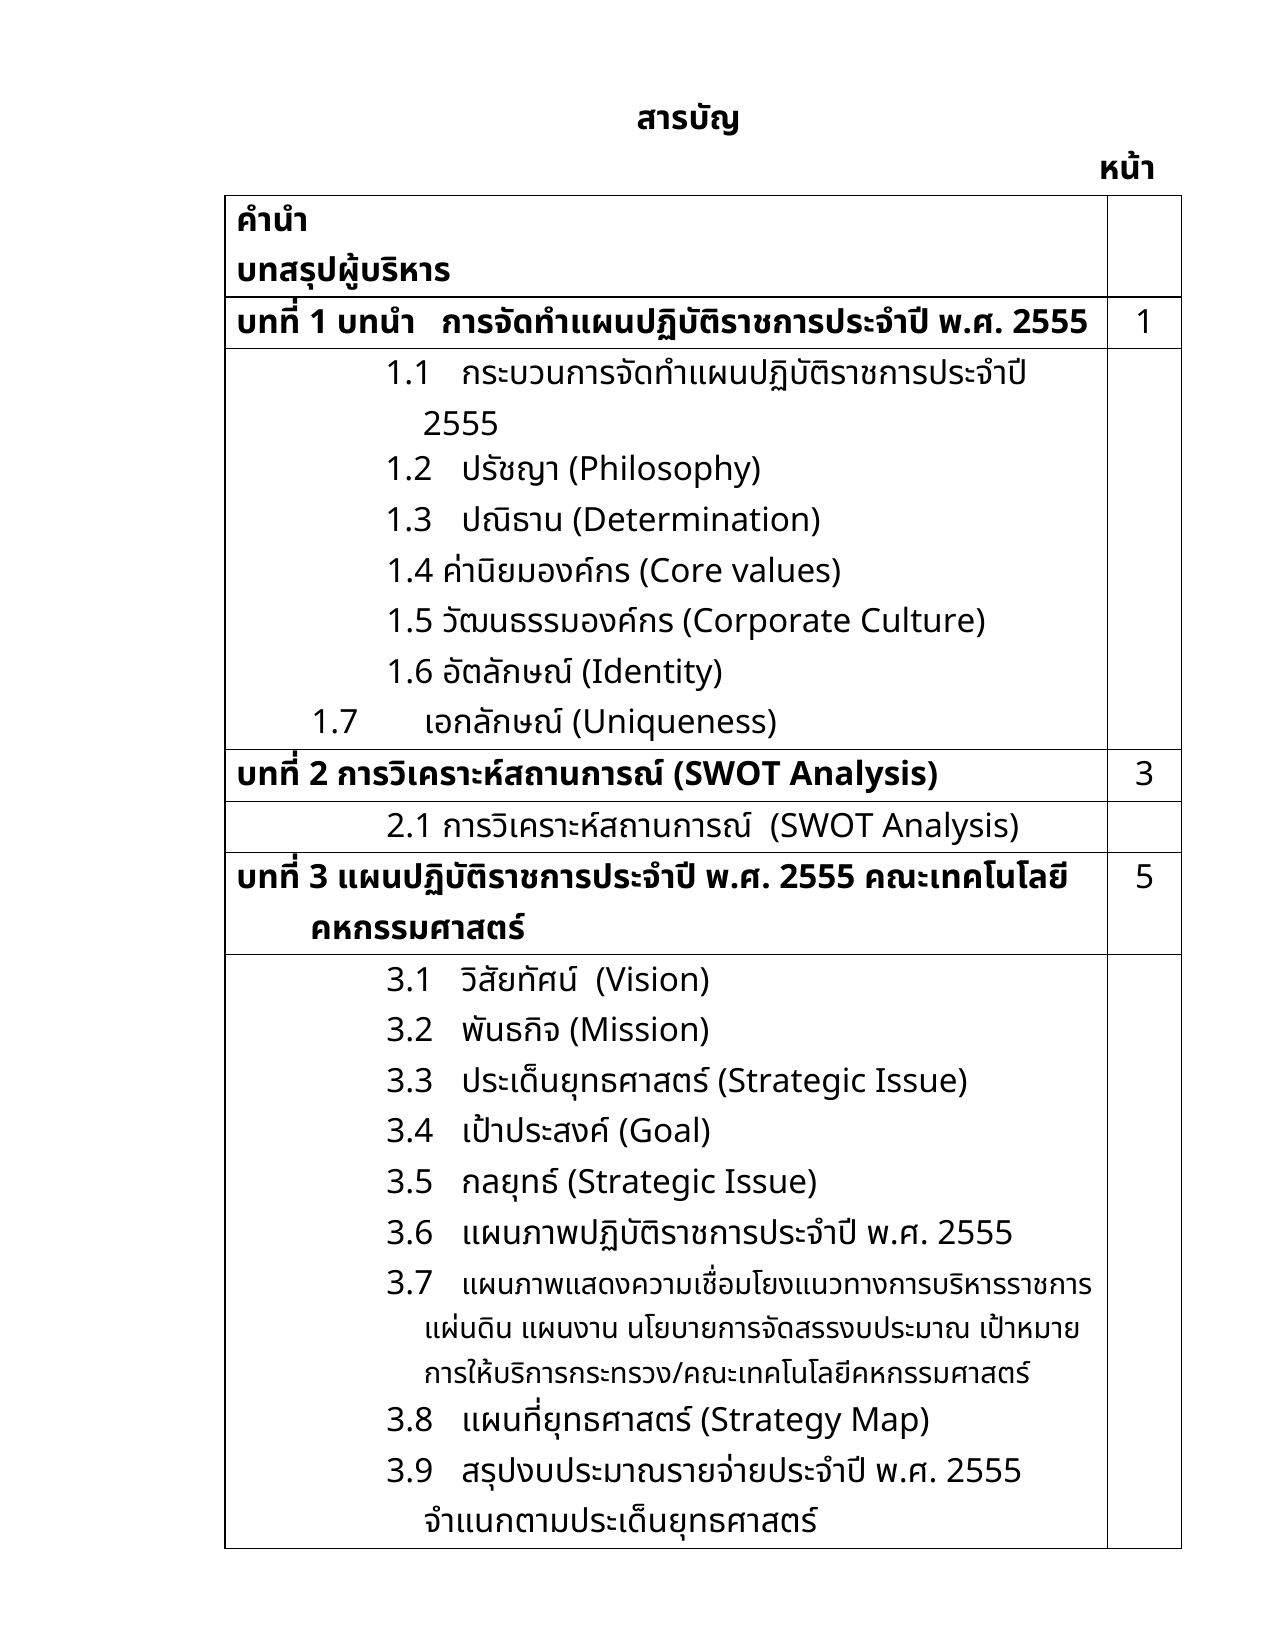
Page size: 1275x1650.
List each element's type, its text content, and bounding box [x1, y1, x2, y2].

table_cell บทที่ 2 การวิเคราะห์สถานการณ์ (SWOT Analysis) [226, 750, 1107, 801]
table_cell 1 [1108, 298, 1181, 348]
table_cell 5 [1108, 853, 1181, 954]
table_header คำนำ บทสรุปผู้บริหาร [226, 196, 1107, 296]
table_cell บทที่ 1 บทนำ การจัดทำแผนปฏิบัติราชการประจำปี พ.ศ. 2555 [226, 298, 1107, 348]
table_cell กระบวนการจัดทำแผนปฏิบัติราชการประจำปี 2555 ปรัชญา (Philosophy) ปณิธาน (Determination) 1.4 ค่านิยมองค์กร (Core values) 1.5 วัฒนธรรมองค์กร (Corporate Culture) 1.6 อัตลักษณ์ (Identity) เอกลักษณ์ (Uniqueness) [226, 349, 1107, 749]
table_cell [1108, 955, 1181, 1548]
table_cell บทที่ 3 แผนปฏิบัติราชการประจำปี พ.ศ. 2555 คณะเทคโนโลยีคหกรรมศาสตร์ [226, 853, 1107, 954]
table_cell [1108, 349, 1181, 749]
text สารบัญ [225, 94, 1152, 144]
table_cell [1108, 802, 1181, 852]
text หน้า [225, 144, 1155, 194]
table_header [1108, 196, 1181, 296]
table_cell 2.1 การวิเคราะห์สถานการณ์ (SWOT Analysis) [226, 802, 1107, 852]
table_cell 3 [1108, 750, 1181, 801]
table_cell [226, 955, 1107, 1548]
